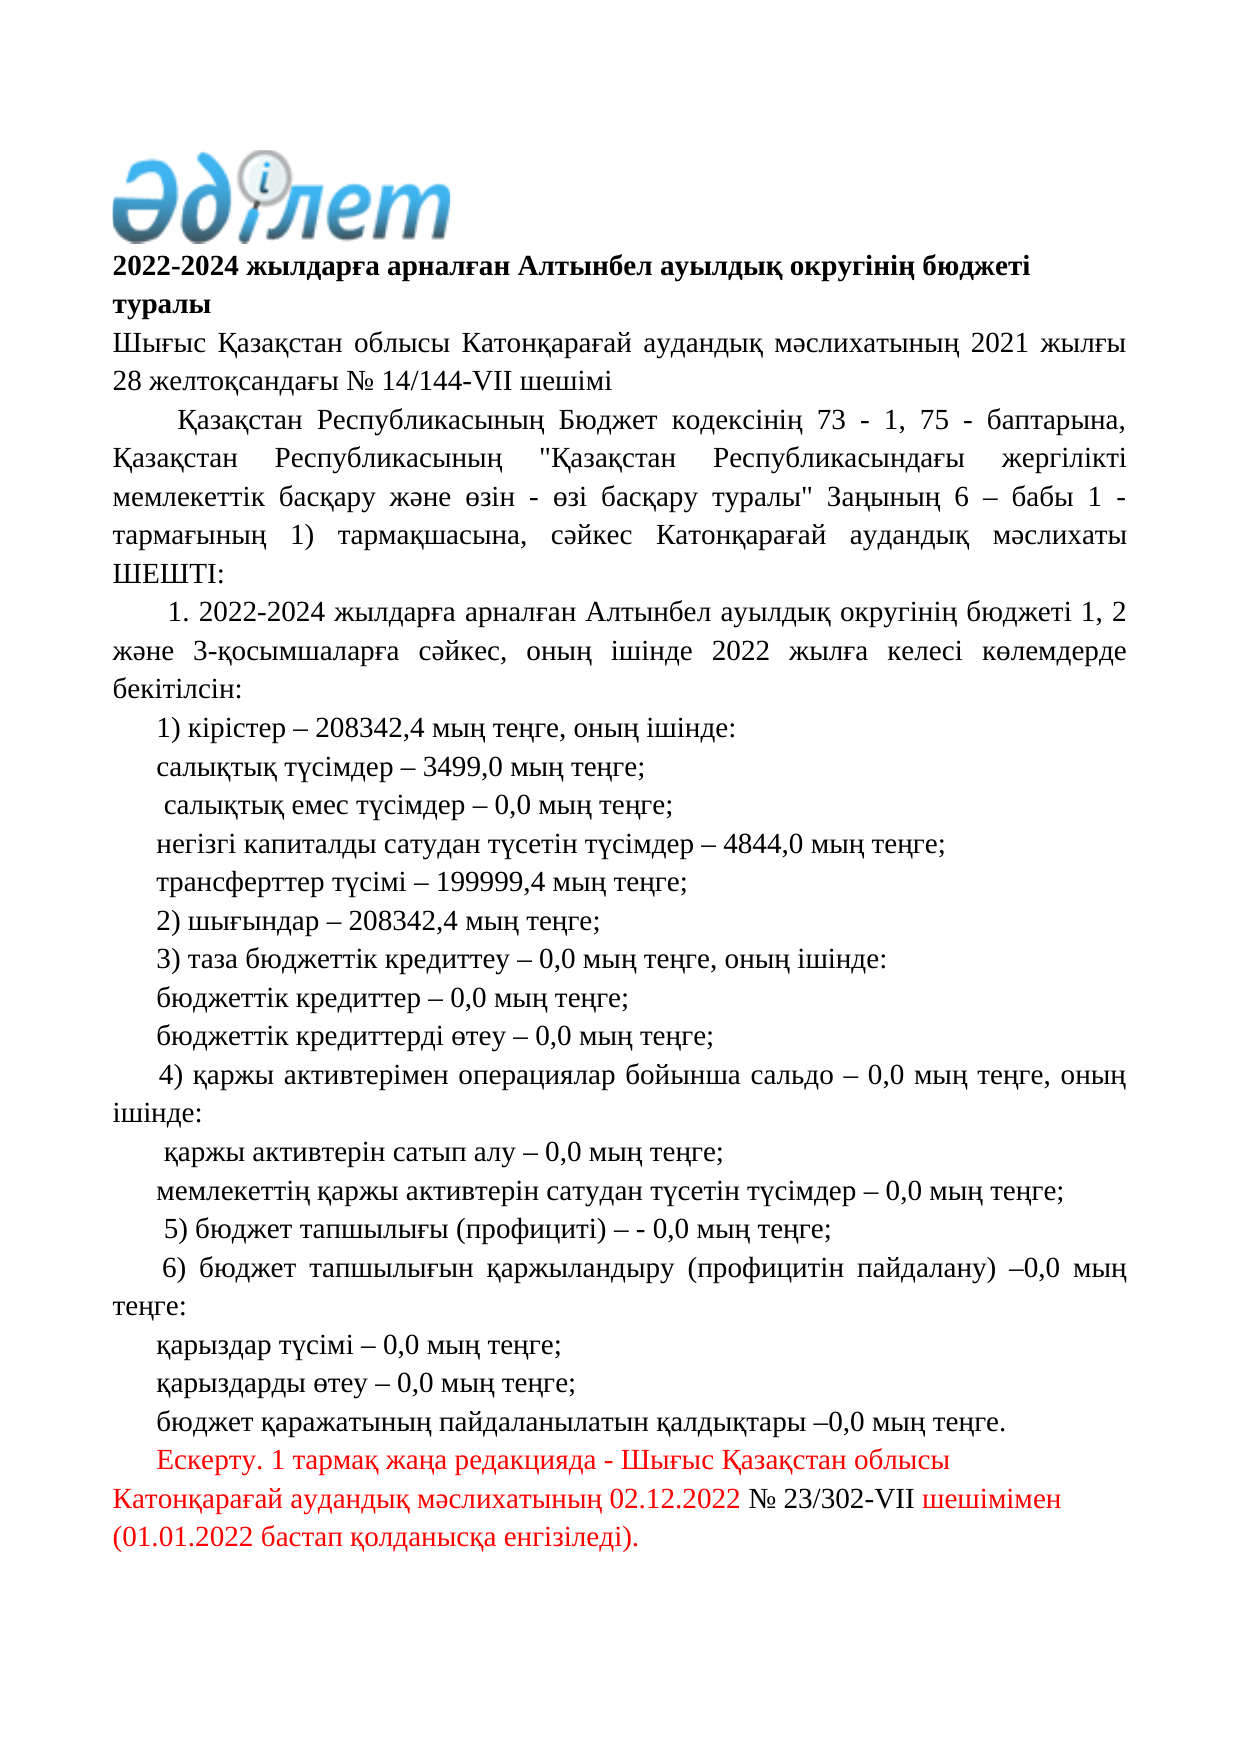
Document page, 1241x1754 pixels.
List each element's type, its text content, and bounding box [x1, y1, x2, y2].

text 6) бюджет тапшылығын қаржыландыру (профицитін пайдалану) –0,0 мың теңге: [112, 1250, 1128, 1322]
text 3) таза бюджеттiк кредиттеу – 0,0 мың теңге, оның ішінде: [112, 941, 1128, 975]
text бюджеттік кредиттерді өтеу – 0,0 мың теңге; [112, 1018, 1128, 1052]
text қаржы активтерін сатып алу – 0,0 мың теңге; [112, 1134, 1128, 1168]
text салықтық түсiмдер – 3499,0 мың теңге; [112, 749, 1128, 782]
text Ескерту. 1 тармақ жаңа редакцияда - Шығыс Қазақстан облысы Катонқарағай аудандық мәслихатының 02.12.2022 № 23/302-VII шешімімен (01.01.2022 бастап қолданысқа енгізіледі). [112, 1442, 1128, 1583]
text қарыздар түсімі – 0,0 мың теңге; [112, 1327, 1128, 1360]
text мемлекеттің қаржы активтерін сатудан түсетін түсімдер – 0,0 мың теңге; [112, 1173, 1128, 1206]
text 2) шығындар – 208342,4 мың теңге; [112, 903, 1128, 936]
text негiзгi капиталды сатудан түсетiн түсiмдер – 4844,0 мың теңге; [112, 826, 1128, 859]
text 2022-2024 жылдарға арналған Алтынбел ауылдық округінің бюджеті туралы [112, 248, 1128, 320]
text 4) қаржы активтерiмен операциялар бойынша сальдо – 0,0 мың теңге, оның ішінде: [112, 1057, 1128, 1129]
text трансферттер түсiмi – 199999,4 мың теңге; [112, 864, 1128, 898]
text 1) кірістер – 208342,4 мың теңге, оның iшiнде: [112, 710, 1128, 744]
text 5) бюджет тапшылығы (профициті) – - 0,0 мың теңге; [112, 1211, 1128, 1245]
text салықтық емес түсiмдер – 0,0 мың теңге; [112, 787, 1128, 821]
text Қазақстан Республикасының Бюджет кодексінің 73 - 1, 75 - баптарына, Қазақстан Республикасының "Қазақстан Республикасындағы жергілікті мемлекеттік басқару және өзін - өзі басқару туралы" Заңының 6 – бабы 1 - тармағының 1) тармақшасына, сәйкес Катонқарағай аудандық мәслихаты ШЕШТІ: [112, 402, 1128, 589]
text 1. 2022-2024 жылдарға арналған Алтынбел ауылдық округінің бюджеті 1, 2 және 3-қосымшаларға сәйкес, оның ішінде 2022 жылға келесі көлемдерде бекiтiлсiн: [112, 594, 1128, 705]
picture [112, 150, 451, 244]
text бюджет қаражатының пайдаланылатын қалдықтары –0,0 мың теңге. [112, 1404, 1128, 1437]
text Шығыс Қазақстан облысы Катонқарағай аудандық мәслихатының 2021 жылғы 28 желтоқсандағы № 14/144-VII шешімі [112, 325, 1128, 397]
text бюджеттік кредиттер – 0,0 мың теңге; [112, 980, 1128, 1013]
text қарыздарды өтеу – 0,0 мың теңге; [112, 1365, 1128, 1399]
